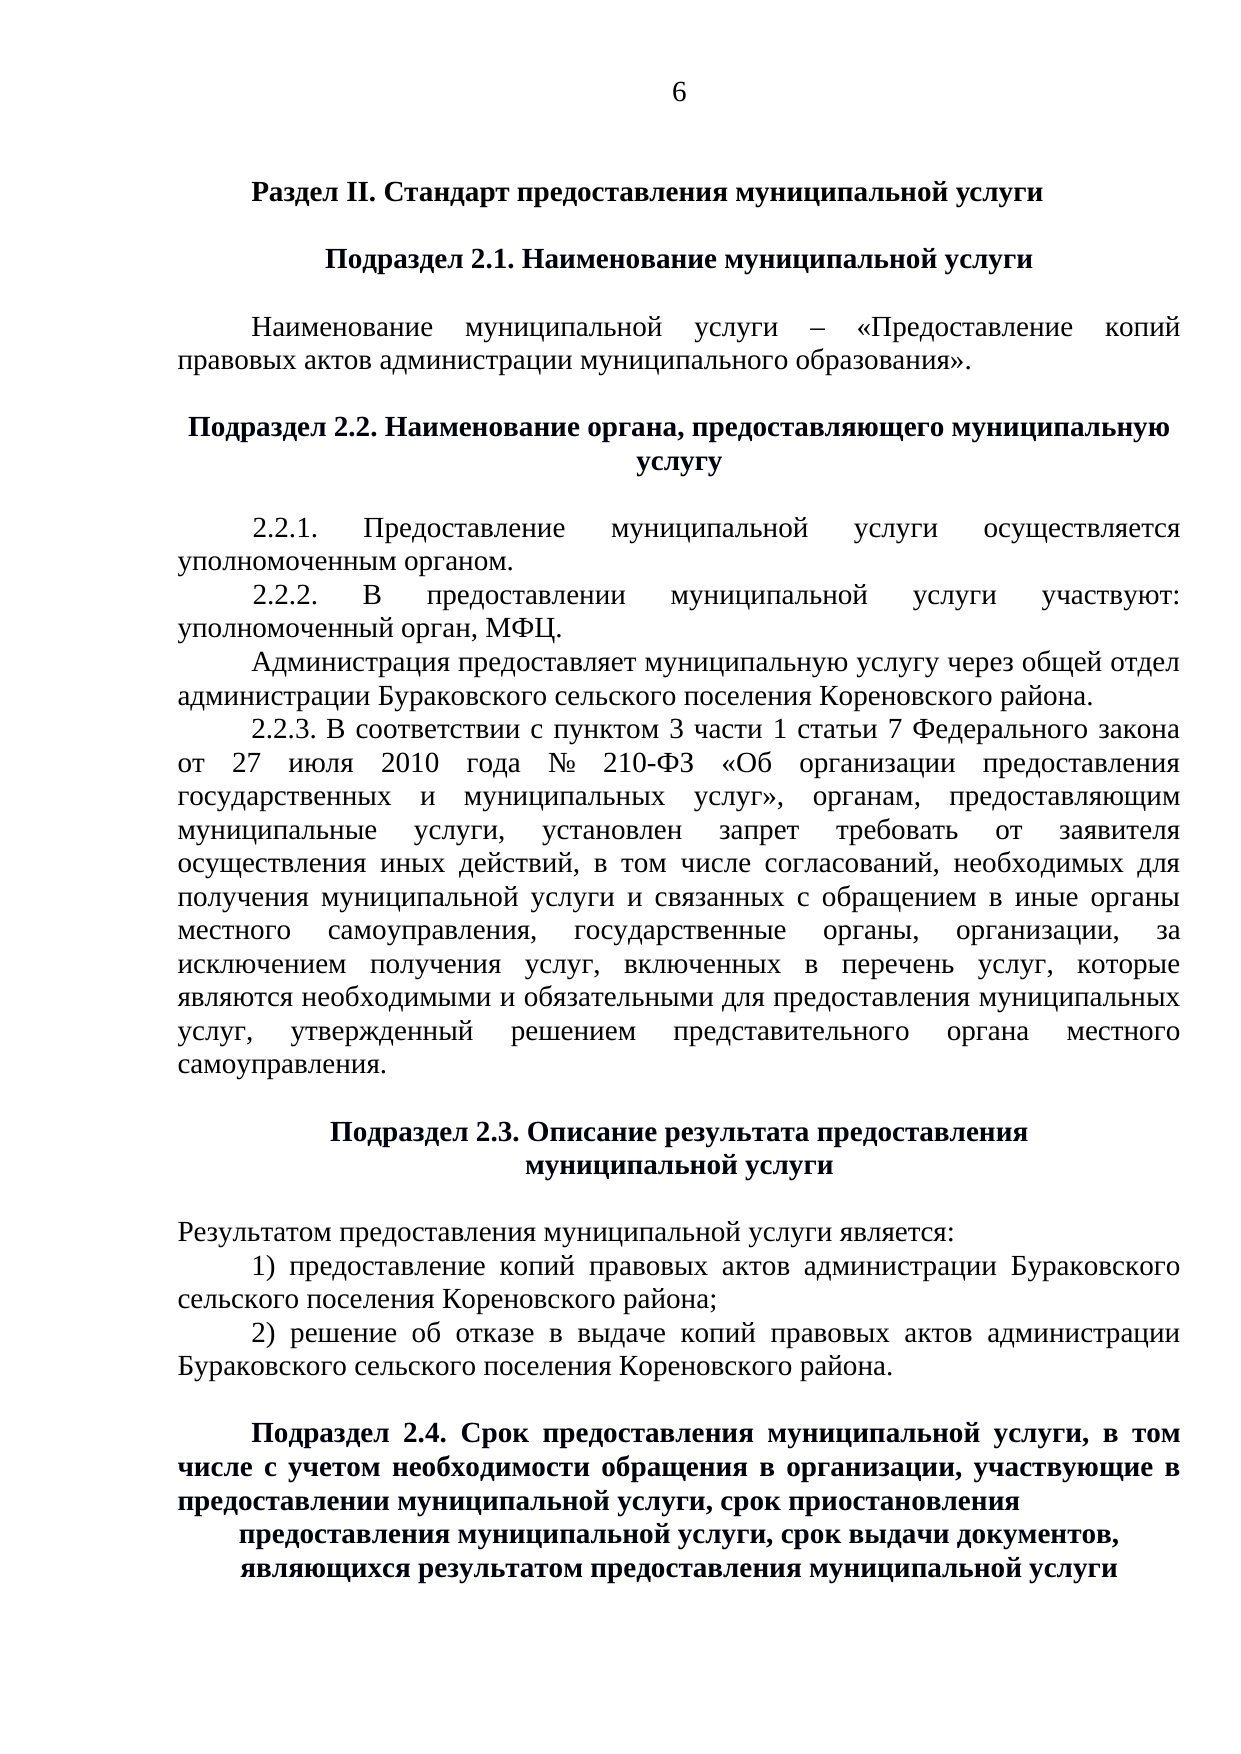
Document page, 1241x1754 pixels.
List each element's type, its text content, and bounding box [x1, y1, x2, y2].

text Администрация предоставляет муниципальную услугу через общей отдел администрации Бураковского сельского поселения Кореновского района. [177, 644, 1181, 711]
text Подраздел 2.1. Наименование муниципальной услуги [177, 242, 1181, 275]
text Результатом предоставления муниципальной услуги является: [177, 1214, 1181, 1248]
text Раздел II. Стандарт предоставления муниципальной услуги [177, 174, 1181, 208]
text 2.2.3. В соответствии с пунктом 3 части 1 статьи 7 Федерального закона от 27 июля 2010 года № 210-ФЗ «Об организации предоставления государственных и муниципальных услуг», органам, предоставляющим муниципальные услуги, установлен запрет требовать от заявителя осуществления иных действий, в том числе согласований, необходимых для получения муниципальной услуги и связанных с обращением в иные органы местного самоуправления, государственные органы, организации, за исключением получения услуг, включенных в перечень услуг, которые являются необходимыми и обязательными для предоставления муниципальных услуг, утвержденный решением представительного органа местного самоуправления. [177, 711, 1181, 1080]
text 1) предоставление копий правовых актов администрации Бураковского сельского поселения Кореновского района; [177, 1248, 1181, 1315]
text 2.2.2. В предоставлении муниципальной услуги участвуют: уполномоченный орган, МФЦ. [177, 577, 1181, 644]
text 2) решение об отказе в выдаче копий правовых актов администрации Бураковского сельского поселения Кореновского района. [177, 1315, 1181, 1382]
text муниципальной услуги [177, 1147, 1181, 1181]
text Подраздел 2.3. Описание результата предоставления [177, 1114, 1181, 1147]
text предоставления муниципальной услуги, срок выдачи документов, являющихся результатом предоставления муниципальной услуги [177, 1516, 1181, 1583]
text 2.2.1. Предоставление муниципальной услуги осуществляется уполномоченным органом. [177, 510, 1181, 577]
text Подраздел 2.2. Наименование органа, предоставляющего муниципальную услугу [177, 409, 1181, 476]
text Наименование муниципальной услуги – «Предоставление копий правовых актов администрации муниципального образования». [177, 309, 1181, 376]
text Подраздел 2.4. Срок предоставления муниципальной услуги, в том числе с учетом необходимости обращения в организации, участвующие в предоставлении муниципальной услуги, срок приостановления [177, 1416, 1181, 1516]
